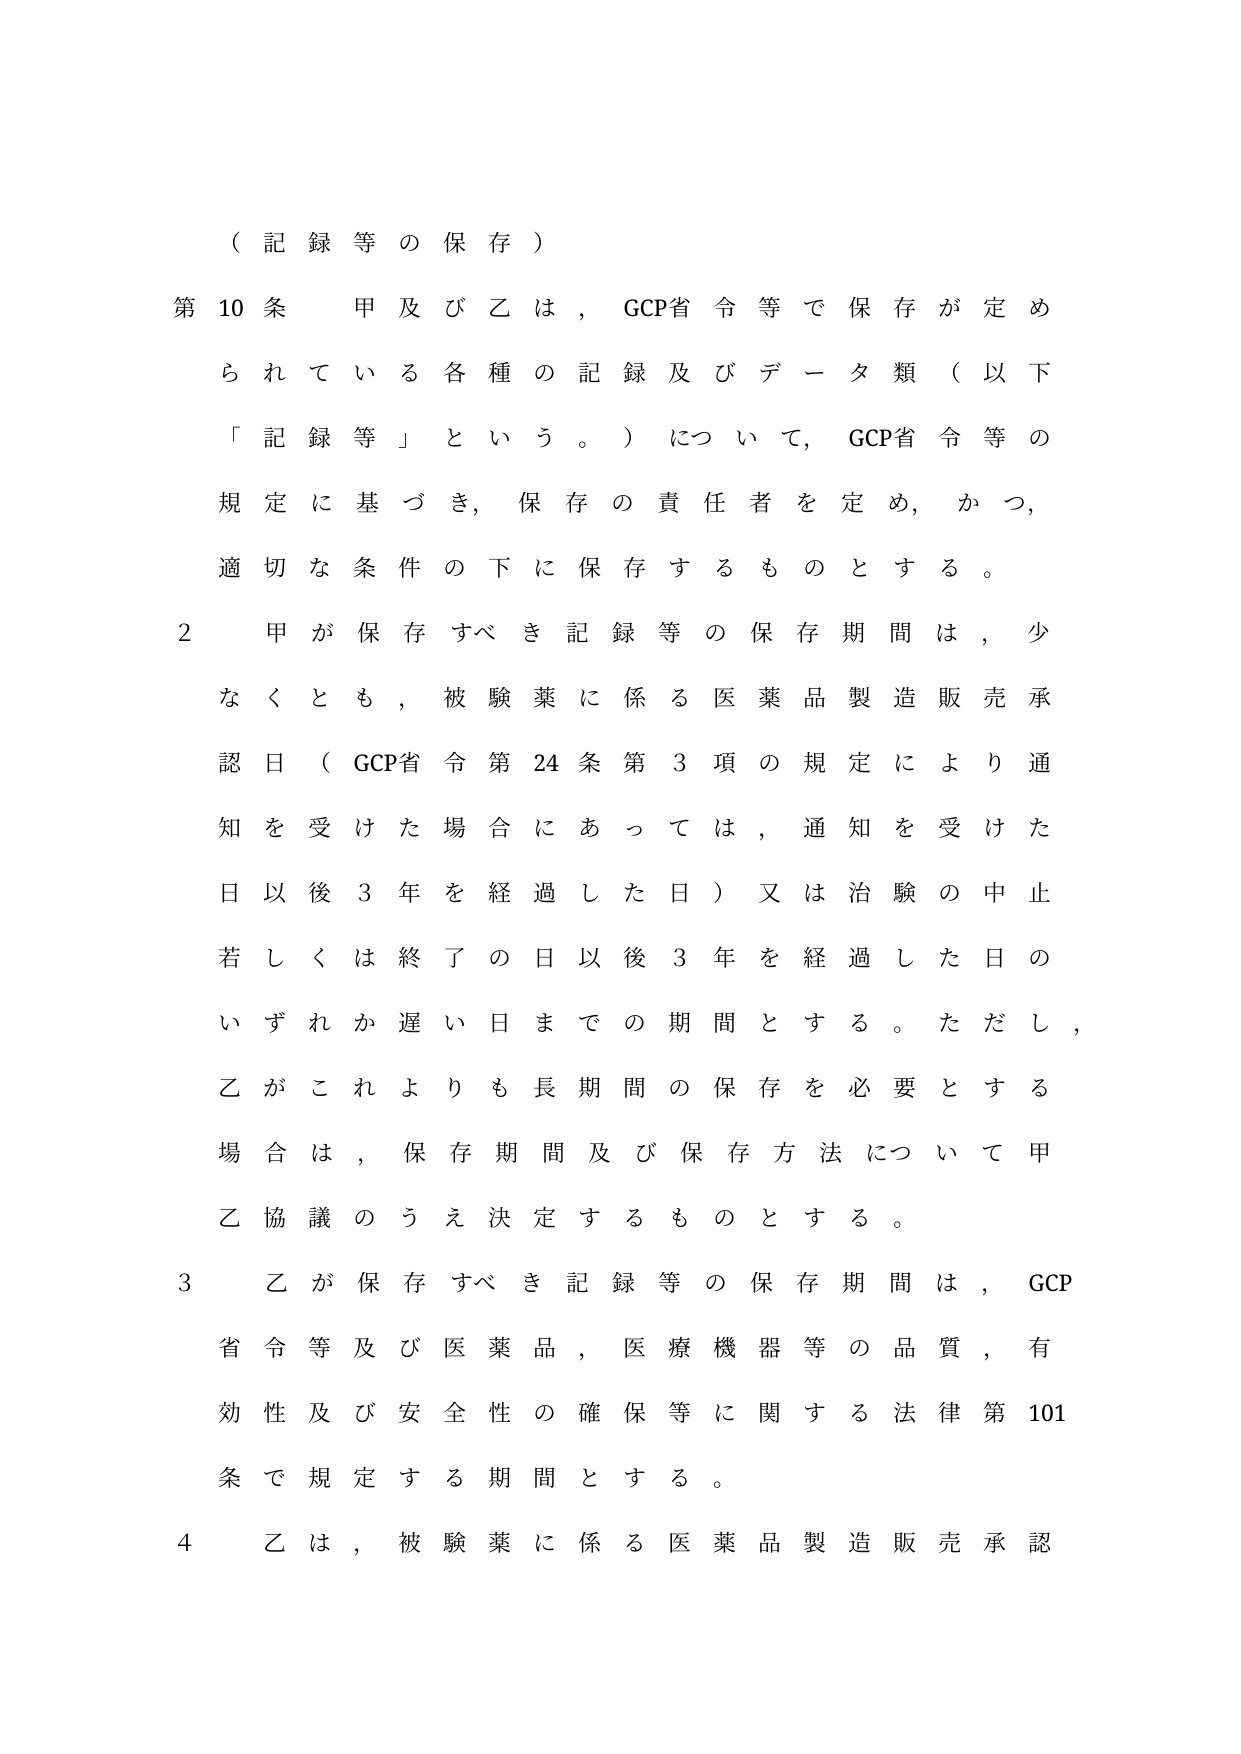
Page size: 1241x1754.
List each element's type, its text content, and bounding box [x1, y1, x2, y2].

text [173, 1509, 1073, 1574]
text ２ 甲が保存すべき記録等の保存期間は，少なくとも，被験薬に係る医薬品製造販売承認日（GCP省令第24条第３項の規定により通知を受けた場合にあっては，通知を受けた日以後３年を経過した日）又は治験の中止若しくは終了の日以後３年を経過した日のいずれか遅い日までの期間とする。ただし，乙がこれよりも長期間の保存を必要とする場合は，保存期間及び保存方法について甲乙協議のうえ決定するものとする。 [173, 599, 1073, 1249]
text 第10条 甲及び乙は，GCP省令等で保存が定められている各種の記録及びデータ類（以下「記録等」という。）について，GCP省令等の規定に基づき，保存の責任者を定め，かつ，適切な条件の下に保存するものとする。 [173, 274, 1073, 599]
text ３ 乙が保存すべき記録等の保存期間は，GCP省令等及び医薬品，医療機器等の品質，有効性及び安全性の確保等に関する法律第101条で規定する期間とする。 [173, 1249, 1073, 1509]
text （記録等の保存） [173, 209, 1073, 274]
